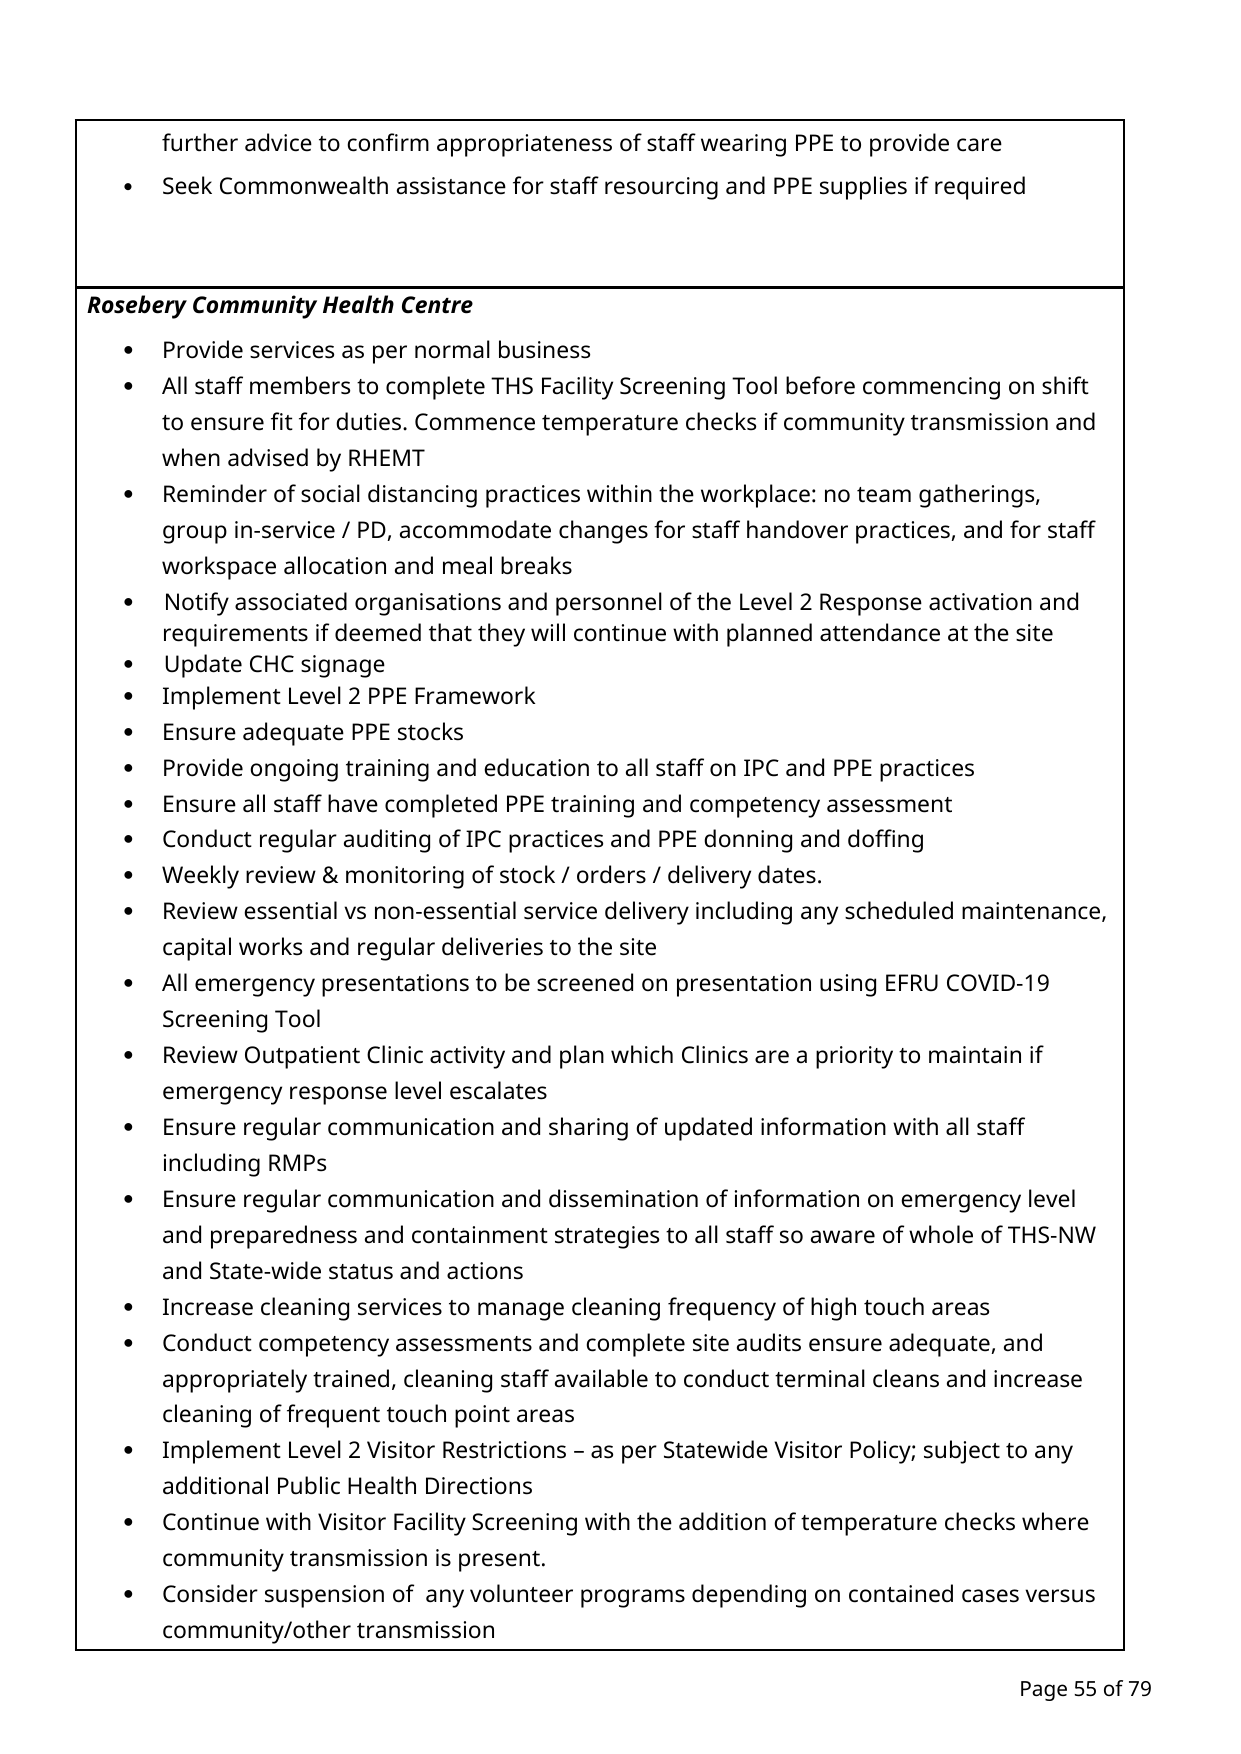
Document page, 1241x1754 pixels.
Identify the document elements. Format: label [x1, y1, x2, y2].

table_cell [77, 289, 1123, 1649]
table_cell [77, 121, 1123, 286]
